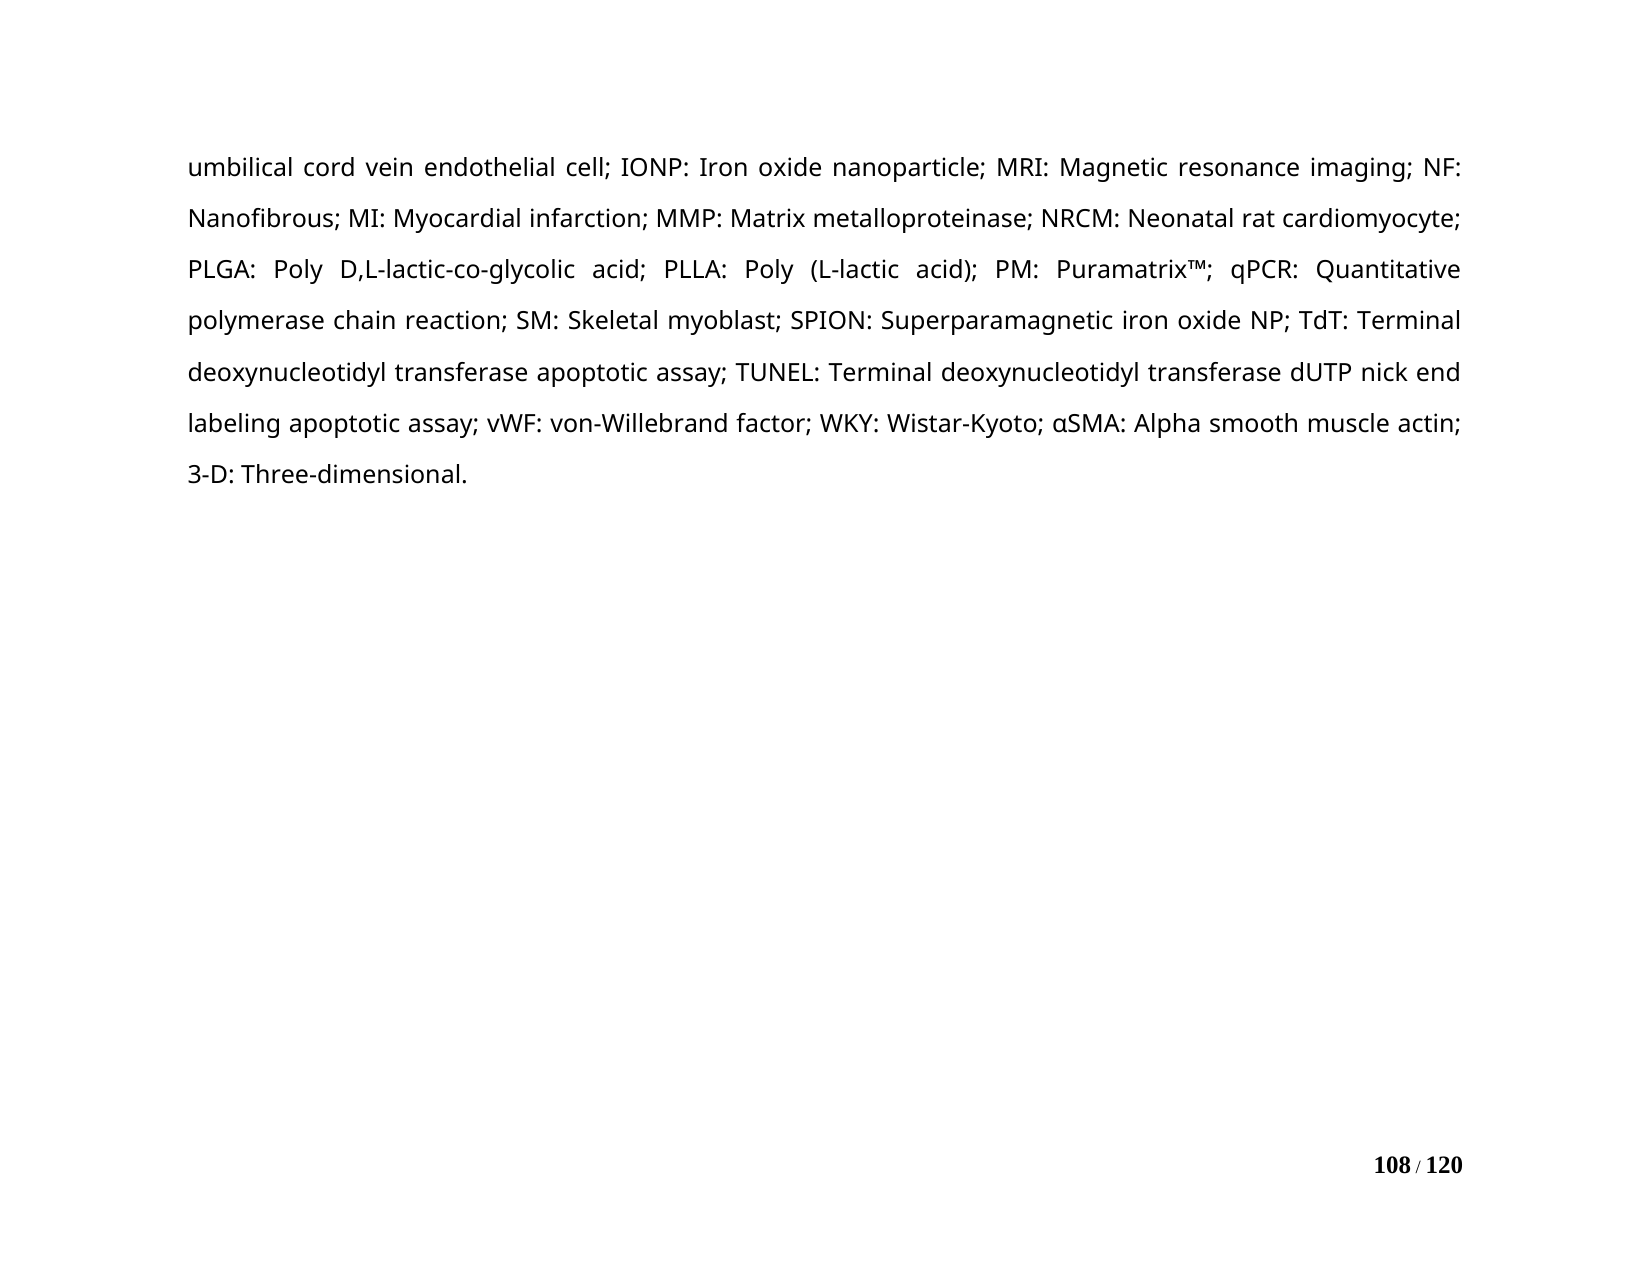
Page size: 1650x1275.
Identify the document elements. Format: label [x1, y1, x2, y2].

text [187, 150, 1463, 490]
